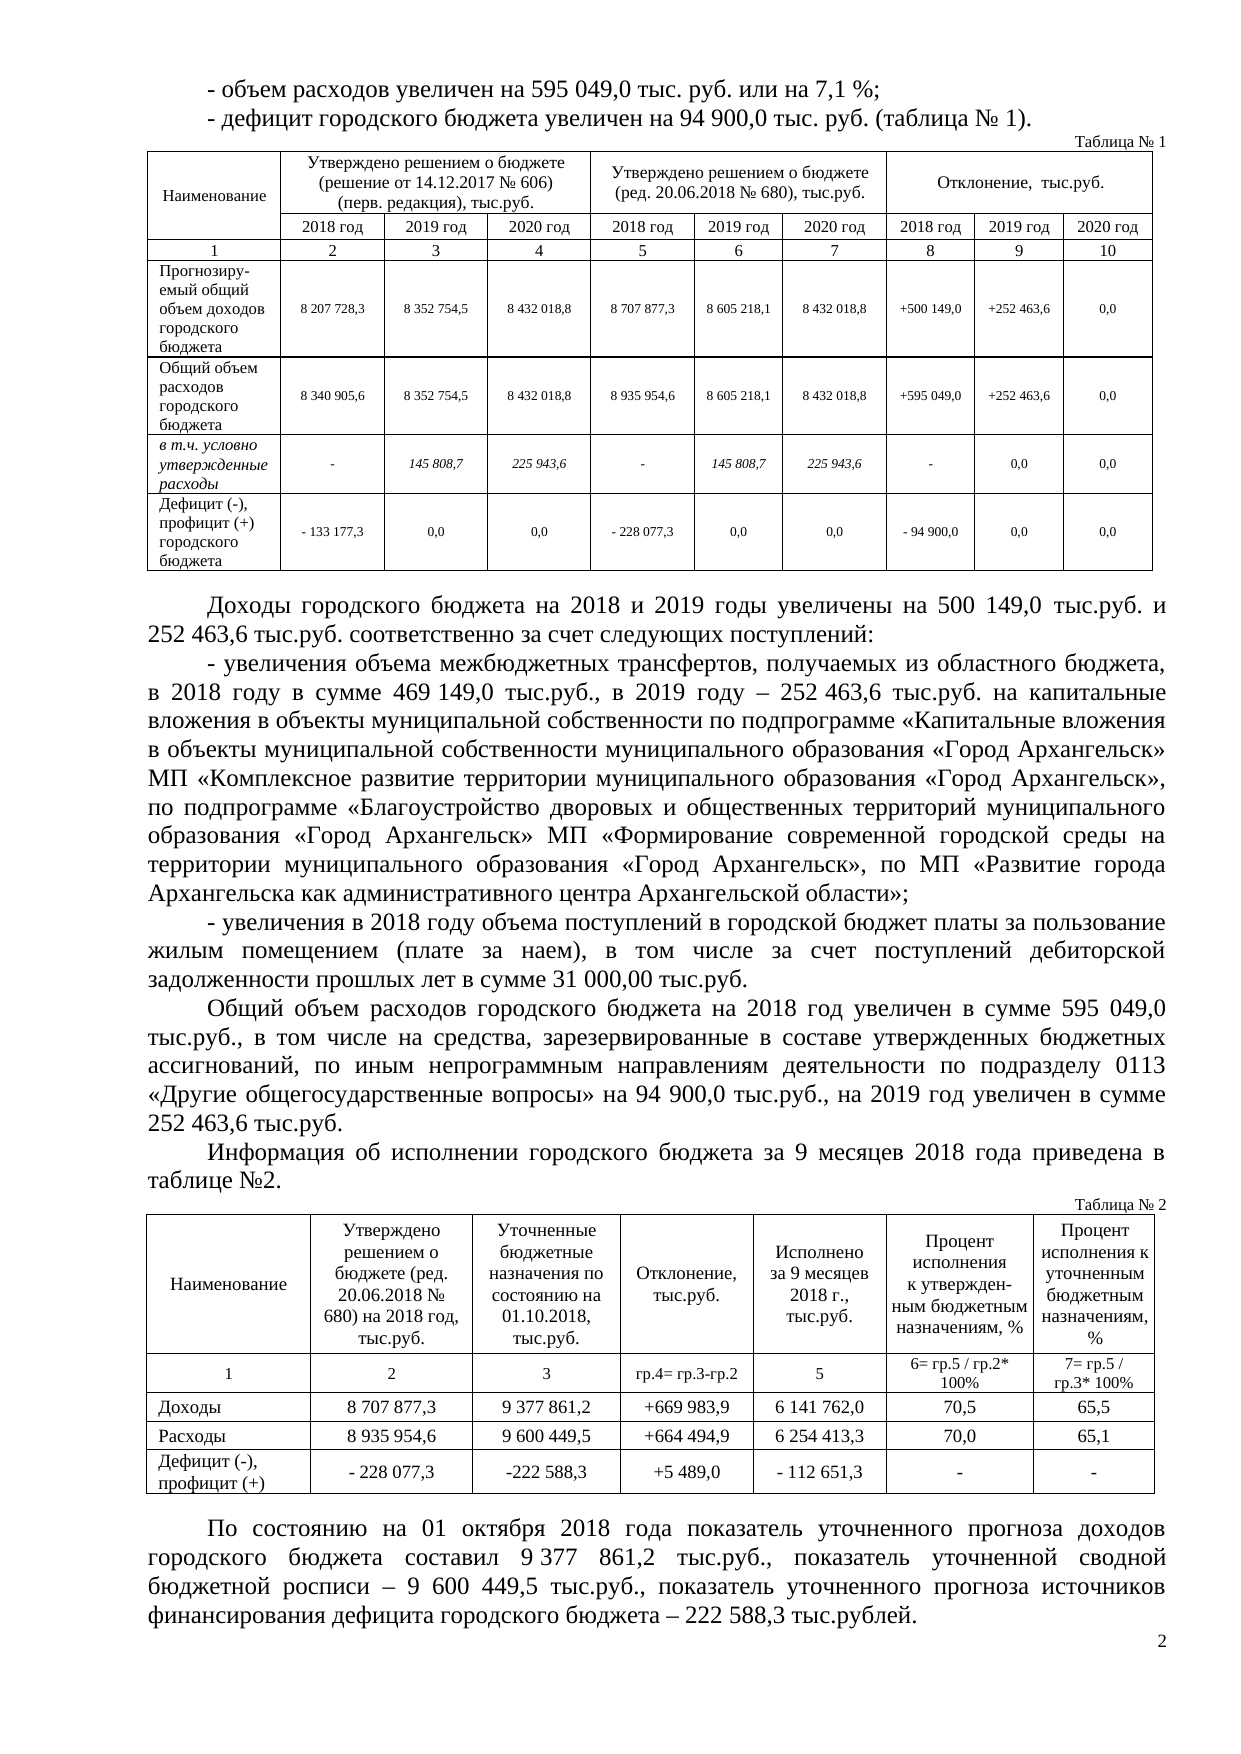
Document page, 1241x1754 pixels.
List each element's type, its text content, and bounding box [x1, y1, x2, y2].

table_cell - [1034, 1450, 1154, 1493]
table_cell в т.ч. условно утвержденные расходы [148, 435, 280, 493]
table_cell - [591, 435, 694, 493]
table_cell - [887, 1450, 1033, 1493]
table_cell 10 [1064, 240, 1152, 259]
table_cell 0,0 [1064, 435, 1152, 493]
text Таблица № 2 [148, 1194, 1167, 1213]
table_cell 65,5 [1034, 1393, 1154, 1421]
table_cell +252 463,6 [975, 261, 1063, 356]
text - дефицит городского бюджета увеличен на 94 900,0 тыс. руб. (таблица № 1). [148, 103, 1167, 131]
table_cell 6 [695, 240, 782, 259]
table_cell 2018 год [887, 214, 974, 239]
table_cell Прогнозиру-емый общий объем доходов городского бюджета [148, 261, 280, 356]
table_cell 0,0 [975, 494, 1063, 570]
table_cell 8 340 905,6 [281, 358, 384, 434]
table_cell +5 489,0 [621, 1450, 753, 1493]
table_cell 6 254 413,3 [754, 1422, 886, 1449]
table_cell 0,0 [1064, 494, 1152, 570]
table_cell 2020 год [783, 214, 886, 239]
table_cell 8 352 754,5 [385, 358, 487, 434]
table_cell - 133 177,3 [281, 494, 384, 570]
table_cell 8 207 728,3 [281, 261, 384, 356]
table_cell 2018 год [281, 214, 384, 239]
table_cell 8 707 877,3 [591, 261, 694, 356]
text Таблица № 1 [148, 131, 1167, 151]
table_cell - [887, 435, 974, 493]
table_cell 1 [147, 1354, 310, 1392]
table_cell 2 [311, 1354, 472, 1392]
table_cell 1 [148, 240, 280, 259]
table_cell -222 588,3 [473, 1450, 620, 1493]
table_cell гр.4= гр.3-гр.2 [621, 1354, 753, 1392]
table_header Исполнено за 9 месяцев 2018 г., тыс.руб. [754, 1215, 886, 1353]
table_cell 7= гр.5 / гр.3* 100% [1034, 1354, 1154, 1392]
table_header Наименование [148, 152, 280, 239]
table_header Отклонение, тыс.руб. [887, 152, 1152, 212]
table_cell 9 [975, 240, 1063, 259]
table_cell 5 [591, 240, 694, 259]
table_cell 0,0 [783, 494, 886, 570]
table_cell 2019 год [695, 214, 782, 239]
table_cell +595 049,0 [887, 358, 974, 434]
table_cell 0,0 [1064, 358, 1152, 434]
table_cell +664 494,9 [621, 1422, 753, 1449]
table_cell 8 935 954,6 [591, 358, 694, 434]
table_cell 0,0 [1064, 261, 1152, 356]
table_cell - 228 077,3 [591, 494, 694, 570]
table_cell 145 808,7 [385, 435, 487, 493]
table_cell 3 [385, 240, 487, 259]
table_cell 2019 год [975, 214, 1063, 239]
table_cell 8 707 877,3 [311, 1393, 472, 1421]
table_header Отклонение, тыс.руб. [621, 1215, 753, 1353]
table_cell 9 600 449,5 [473, 1422, 620, 1449]
table_cell 2 [281, 240, 384, 259]
table_cell 6= гр.5 / гр.2* 100% [887, 1354, 1033, 1392]
table_cell 145 808,7 [695, 435, 782, 493]
table_header Утверждено решением о бюджете (ред. 20.06.2018 № 680) на 2018 год, тыс.руб. [311, 1215, 472, 1353]
table_cell 4 [488, 240, 590, 259]
table_cell - [281, 435, 384, 493]
table_cell 2020 год [488, 214, 590, 239]
table_cell Доходы [147, 1393, 310, 1421]
text Доходы городского бюджета на 2018 и 2019 годы увеличены на 500 149,0 тыс.руб. и 252 463,6 тыс.руб. соответственно за счет следующих поступлений: [148, 591, 1167, 648]
text - увеличения объема межбюджетных трансфертов, получаемых из областного бюджета, в 2018 году в сумме 469 149,0 тыс.руб., в 2019 году – 252 463,6 тыс.руб. на капитальные вложения в объекты муниципальной собственности по подпрограмме «Капитальные вложения в объекты муниципальной собственности муниципального образования «Город Архангельск» МП «Комплексное развитие территории муниципального образования «Город Архангельск», по подпрограмме «Благоустройство дворовых и общественных территорий муниципального образования «Город Архангельск» МП «Формирование современной городской среды на территории муниципального образования «Город Архангельск», по МП «Развитие города Архангельска как административного центра Архангельской области»; [148, 648, 1167, 907]
table_cell 8 [887, 240, 974, 259]
table_cell +252 463,6 [975, 358, 1063, 434]
table_cell 2019 год [385, 214, 487, 239]
table_cell Общий объем расходов городского бюджета [148, 358, 280, 434]
table_cell 3 [473, 1354, 620, 1392]
table_cell - 94 900,0 [887, 494, 974, 570]
table_cell 7 [783, 240, 886, 259]
text Информация об исполнении городского бюджета за 9 месяцев 2018 года приведена в таблице №2. [148, 1137, 1167, 1194]
table_cell 0,0 [975, 435, 1063, 493]
table_cell 70,5 [887, 1393, 1033, 1421]
table_cell 65,1 [1034, 1422, 1154, 1449]
text - увеличения в 2018 году объема поступлений в городской бюджет платы за пользование жилым помещением (плате за наем), в том числе за счет поступлений дебиторской задолженности прошлых лет в сумме 31 000,00 тыс.руб. [148, 907, 1167, 993]
table_cell 8 432 018,8 [488, 261, 590, 356]
text По состоянию на 01 октября 2018 года показатель уточненного прогноза доходов городского бюджета составил 9 377 861,2 тыс.руб., показатель уточненной сводной бюджетной росписи – 9 600 449,5 тыс.руб., показатель уточненного прогноза источников финансирования дефицита городского бюджета – 222 588,3 тыс.рублей. [148, 1513, 1167, 1628]
table_cell 2020 год [1064, 214, 1152, 239]
table_cell Дефицит (-), профицит (+) [147, 1450, 310, 1493]
table_cell 9 377 861,2 [473, 1393, 620, 1421]
table_cell 0,0 [488, 494, 590, 570]
table_header Утверждено решением о бюджете (ред. 20.06.2018 № 680), тыс.руб. [591, 152, 886, 212]
table_cell - 228 077,3 [311, 1450, 472, 1493]
table_cell 8 605 218,1 [695, 358, 782, 434]
table_cell 5 [754, 1354, 886, 1392]
table_cell 8 605 218,1 [695, 261, 782, 356]
table_cell - 112 651,3 [754, 1450, 886, 1493]
table_cell 70,0 [887, 1422, 1033, 1449]
table_cell Расходы [147, 1422, 310, 1449]
table_cell 225 943,6 [488, 435, 590, 493]
table_cell 8 432 018,8 [783, 358, 886, 434]
table_header Процент исполнения к утвержден- ным бюджетным назначениям, % [887, 1215, 1033, 1353]
text Общий объем расходов городского бюджета на 2018 год увеличен в сумме 595 049,0 тыс.руб., в том числе на средства, зарезервированные в составе утвержденных бюджетных ассигнований, по иным непрограммным направлениям деятельности по подразделу 0113 «Другие общегосударственные вопросы» на 94 900,0 тыс.руб., на 2019 год увеличен в сумме 252 463,6 тыс.руб. [148, 993, 1167, 1137]
table_cell +669 983,9 [621, 1393, 753, 1421]
table_cell +500 149,0 [887, 261, 974, 356]
table_cell 0,0 [385, 494, 487, 570]
table_header Наименование [147, 1215, 310, 1353]
table_header Утверждено решением о бюджете (решение от 14.12.2017 № 606) (перв. редакция), тыс.руб. [281, 152, 590, 212]
table_cell 8 935 954,6 [311, 1422, 472, 1449]
table_header Уточненные бюджетные назначения по состоянию на 01.10.2018, тыс.руб. [473, 1215, 620, 1353]
table_header Процент исполнения к уточненным бюджетным назначениям, % [1034, 1215, 1154, 1353]
table_cell 225 943,6 [783, 435, 886, 493]
table_cell 8 432 018,8 [783, 261, 886, 356]
table_cell 2018 год [591, 214, 694, 239]
text - объем расходов увеличен на 595 049,0 тыс. руб. или на 7,1 %; [148, 74, 1167, 103]
table_cell Дефицит (-), профицит (+) городского бюджета [148, 494, 280, 570]
table_cell 6 141 762,0 [754, 1393, 886, 1421]
table_cell 8 352 754,5 [385, 261, 487, 356]
table_cell 8 432 018,8 [488, 358, 590, 434]
table_cell 0,0 [695, 494, 782, 570]
